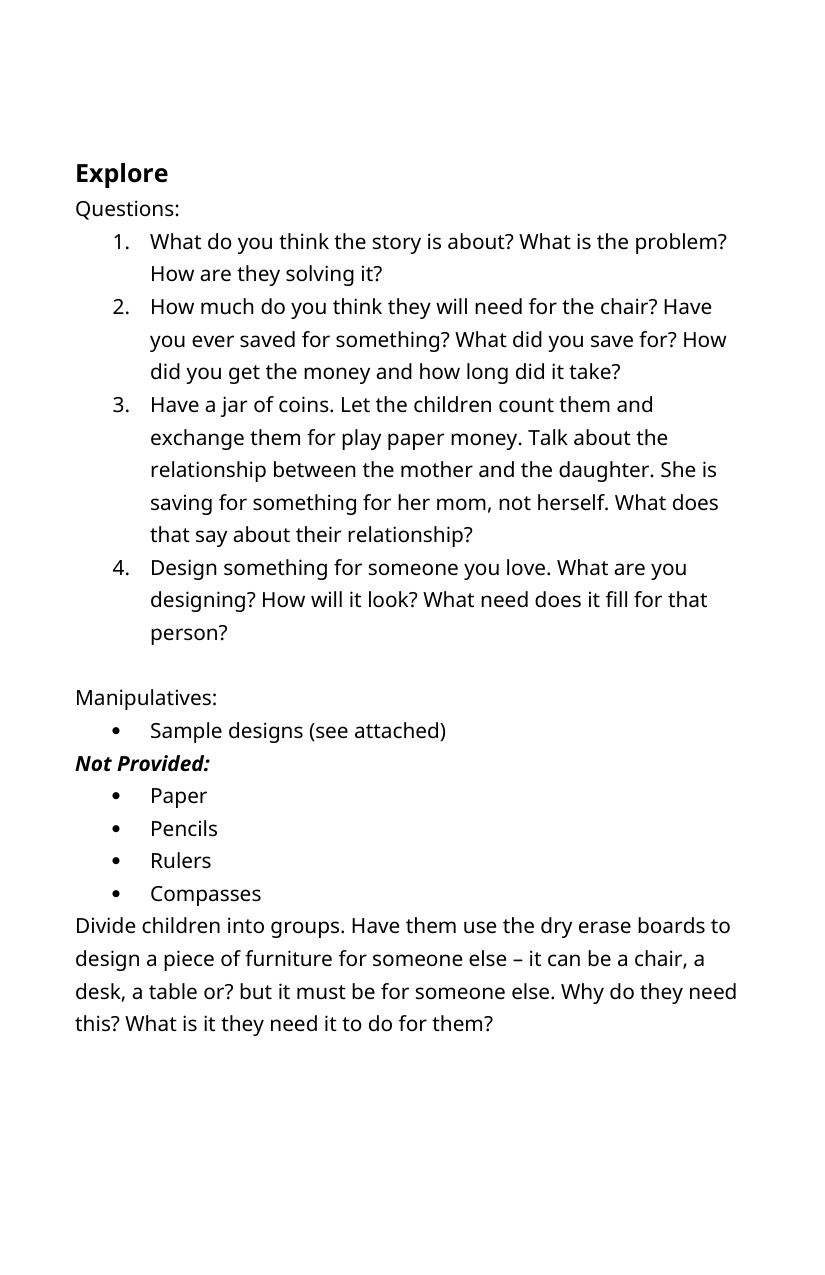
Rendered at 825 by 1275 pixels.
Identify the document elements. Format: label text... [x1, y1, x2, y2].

list Have a jar of coins. Let the children count them and exchange them for play paper money. Talk about the relationship between the mother and the daughter. She is saving for something for her mom, not herself. What does that say about their relationship? [112, 390, 750, 549]
text Not Provided: [75, 749, 750, 777]
text Questions: [75, 194, 750, 223]
list Sample designs (see attached) [112, 716, 750, 744]
list Compasses [112, 879, 750, 907]
text Explore [75, 155, 750, 189]
list What do you think the story is about? What is the problem? How are they solving it? [112, 227, 750, 288]
text Manipulatives: [75, 683, 750, 712]
list Paper [112, 781, 750, 810]
list Design something for someone you love. What are you designing? How will it look? What need does it fill for that person? [112, 553, 750, 647]
list Pencils [112, 814, 750, 842]
text Divide children into groups. Have them use the dry erase boards to design a piece of furniture for someone else – it can be a chair, a desk, a table or? but it must be for someone else. Why do they need this? What is it they need it to do for them? [75, 912, 750, 1038]
list How much do you think they will need for the chair? Have you ever saved for something? What did you save for? How did you get the money and how long did it take? [112, 292, 750, 386]
list Rulers [112, 846, 750, 875]
